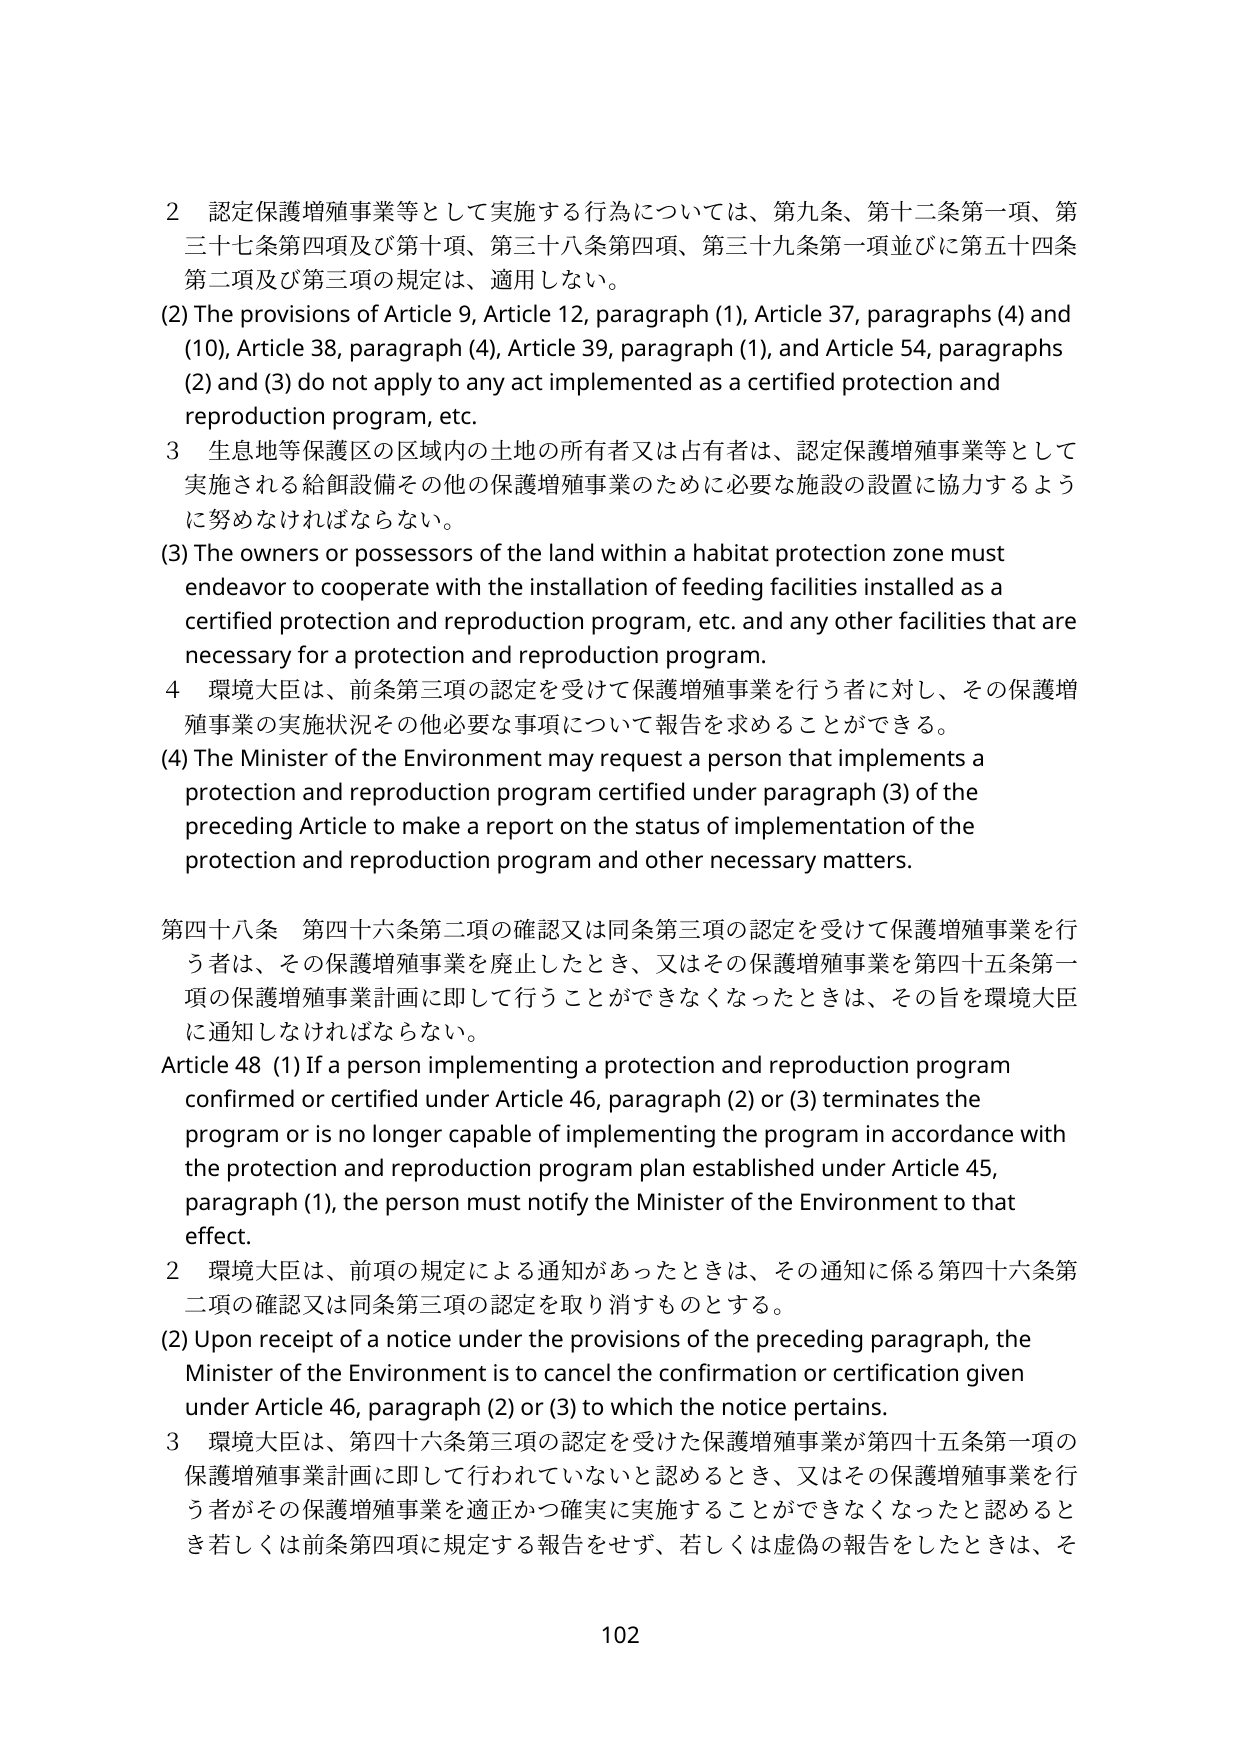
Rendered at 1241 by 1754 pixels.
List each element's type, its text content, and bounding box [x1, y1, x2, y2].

text Article 48 (1) If a person implementing a protection and reproduction program confirmed or certified under Article 46, paragraph (2) or (3) terminates the program or is no longer capable of implementing the program in accordance with the protection and reproduction program plan established under Article 45, paragraph (1), the person must notify the Minister of the Environment to that effect. [161, 1048, 1079, 1253]
text (2) The provisions of Article 9, Article 12, paragraph (1), Article 37, paragraphs (4) and (10), Article 38, paragraph (4), Article 39, paragraph (1), and Article 54, paragraphs (2) and (3) do not apply to any act implemented as a certified protection and reproduction program, etc. [161, 296, 1079, 433]
text (2) Upon receipt of a notice under the provisions of the preceding paragraph, the Minister of the Environment is to cancel the confirmation or certification given under Article 46, paragraph (2) or (3) to which the notice pertains. [161, 1321, 1079, 1424]
text (4) The Minister of the Environment may request a person that implements a protection and reproduction program certified under paragraph (3) of the preceding Article to make a report on the status of implementation of the protection and reproduction program and other necessary matters. [161, 740, 1079, 877]
text ２ 環境大臣は、前項の規定による通知があったときは、その通知に係る第四十六条第二項の確認又は同条第三項の認定を取り消すものとする。 [161, 1253, 1079, 1321]
text (3) The owners or possessors of the land within a habitat protection zone must endeavor to cooperate with the installation of feeding facilities installed as a certified protection and reproduction program, etc. and any other facilities that are necessary for a protection and reproduction program. [161, 535, 1079, 672]
text 第四十八条 第四十六条第二項の確認又は同条第三項の認定を受けて保護増殖事業を行う者は、その保護増殖事業を廃止したとき、又はその保護増殖事業を第四十五条第一項の保護増殖事業計画に即して行うことができなくなったときは、その旨を環境大臣に通知しなければならない。 [161, 911, 1079, 1048]
text ２ 認定保護増殖事業等として実施する行為については、第九条、第十二条第一項、第三十七条第四項及び第十項、第三十八条第四項、第三十九条第一項並びに第五十四条第二項及び第三項の規定は、適用しない。 [161, 194, 1079, 296]
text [161, 1424, 1079, 1560]
text ４ 環境大臣は、前条第三項の認定を受けて保護増殖事業を行う者に対し、その保護増殖事業の実施状況その他必要な事項について報告を求めることができる。 [161, 672, 1079, 740]
text ３ 生息地等保護区の区域内の土地の所有者又は占有者は、認定保護増殖事業等として実施される給餌設備その他の保護増殖事業のために必要な施設の設置に協力するように努めなければならない。 [161, 433, 1079, 535]
